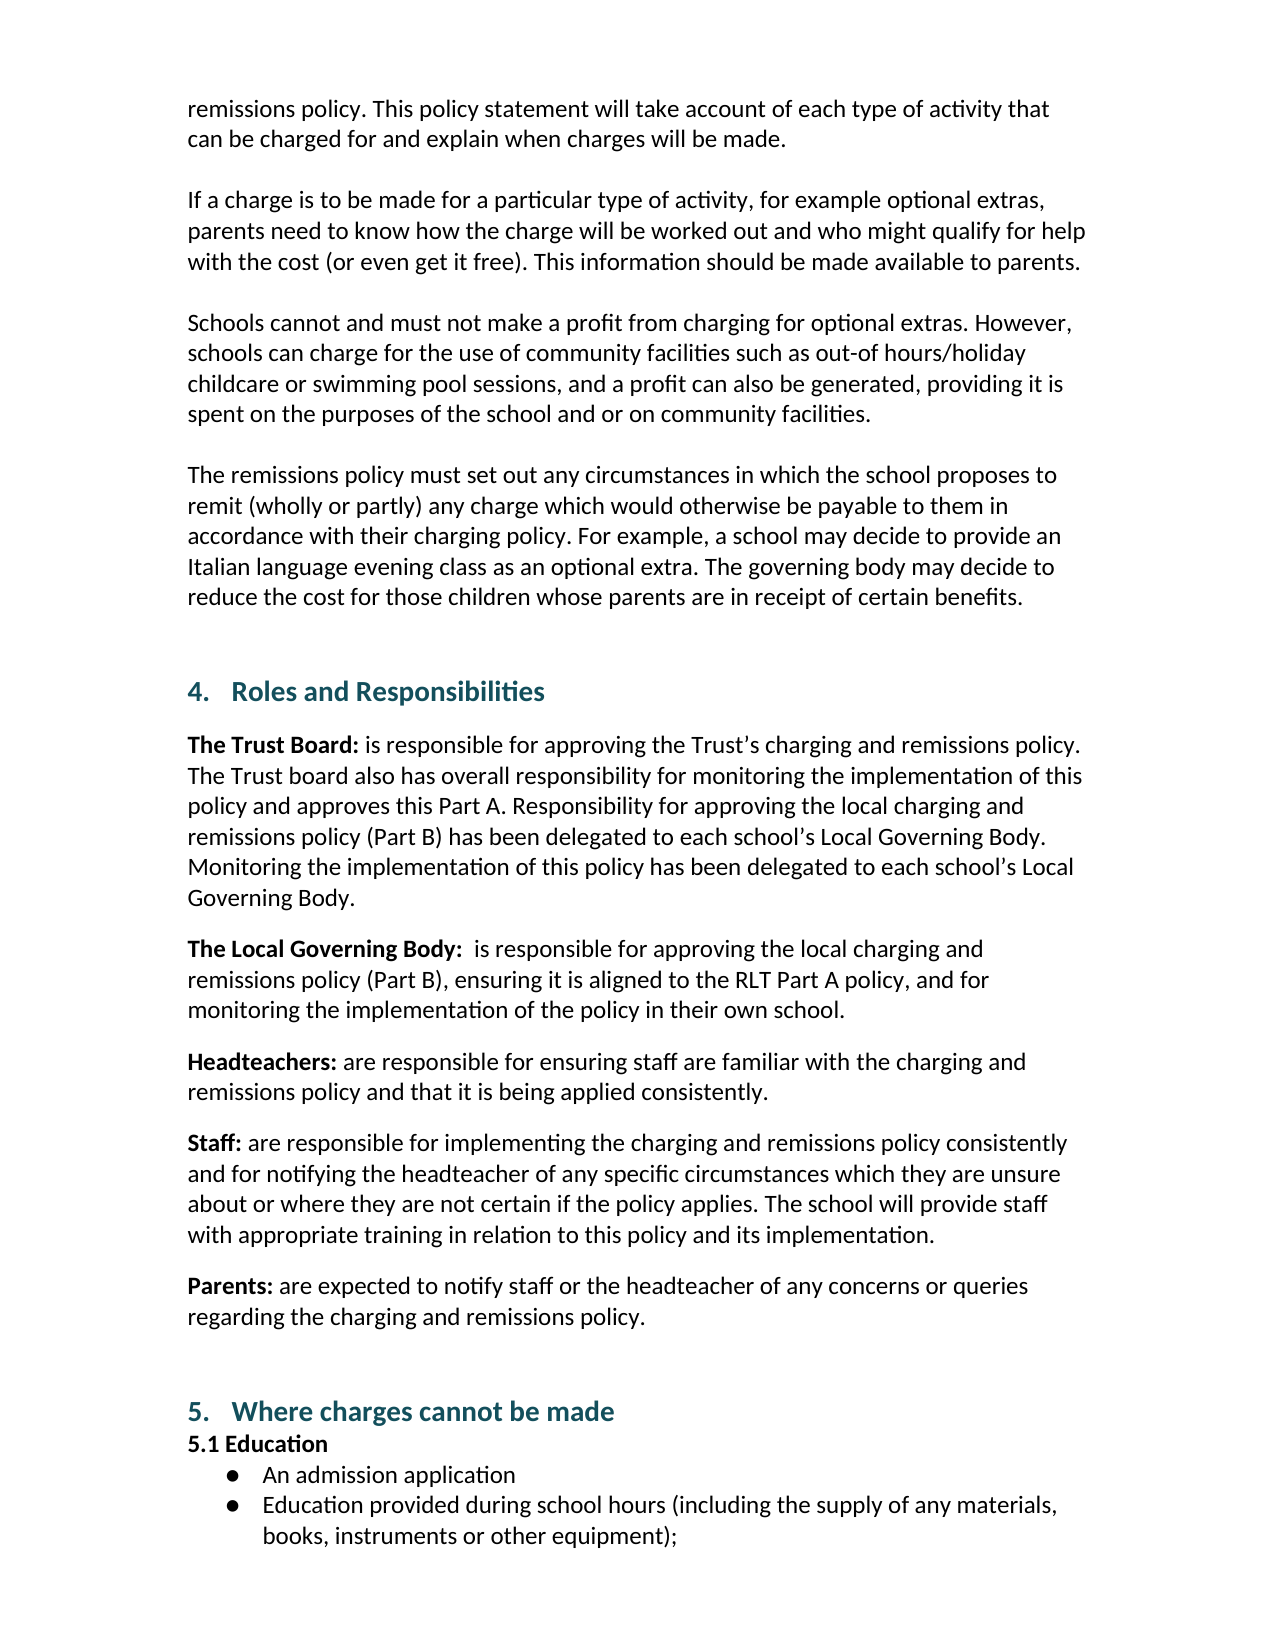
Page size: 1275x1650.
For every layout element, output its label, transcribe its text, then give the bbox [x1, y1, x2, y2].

text The Trust Board: is responsible for approving the Trust’s charging and remissions policy. The Trust board also has overall responsibility for monitoring the implementation of this policy and approves this Part A. Responsibility for approving the local charging and remissions policy (Part B) has been delegated to each school’s Local Governing Body. Monitoring the implementation of this policy has been delegated to each school’s Local Governing Body. [187, 729, 1088, 912]
list Education provided during school hours (including the supply of any materials, books, instruments or other equipment); [225, 1489, 1088, 1550]
list An admission application [225, 1459, 1088, 1489]
list Roles and Responsibilities [187, 673, 1088, 708]
text The remissions policy must set out any circumstances in which the school proposes to remit (wholly or partly) any charge which would otherwise be payable to them in accordance with their charging policy. For example, a school may decide to provide an Italian language evening class as an optional extra. The governing body may decide to reduce the cost for those children whose parents are in receipt of certain benefits. [187, 459, 1088, 612]
text 5.1 Education [187, 1428, 1088, 1459]
text If a charge is to be made for a particular type of activity, for example optional extras, parents need to know how the charge will be worked out and who might qualify for help with the cost (or even get it free). This information should be made available to parents. [187, 184, 1088, 276]
text Parents: are expected to notify staff or the headteacher of any concerns or queries regarding the charging and remissions policy. [187, 1271, 1088, 1332]
text Staff: are responsible for implementing the charging and remissions policy consistently and for notifying the headteacher of any specific circumstances which they are unsure about or where they are not certain if the policy applies. The school will provide staff with appropriate training in relation to this policy and its implementation. [187, 1128, 1088, 1250]
text Headteachers: are responsible for ensuring staff are familiar with the charging and remissions policy and that it is being applied consistently. [187, 1046, 1088, 1107]
text The Local Governing Body: is responsible for approving the local charging and remissions policy (Part B), ensuring it is aligned to the RLT Part A policy, and for monitoring the implementation of the policy in their own school. [187, 933, 1088, 1025]
text Schools cannot and must not make a profit from charging for optional extras. However, schools can charge for the use of community facilities such as out-of hours/holiday childcare or swimming pool sessions, and a profit can also be generated, providing it is spent on the purposes of the school and or on community facilities. [187, 307, 1088, 429]
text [187, 93, 1088, 154]
list Where charges cannot be made [187, 1393, 1088, 1428]
